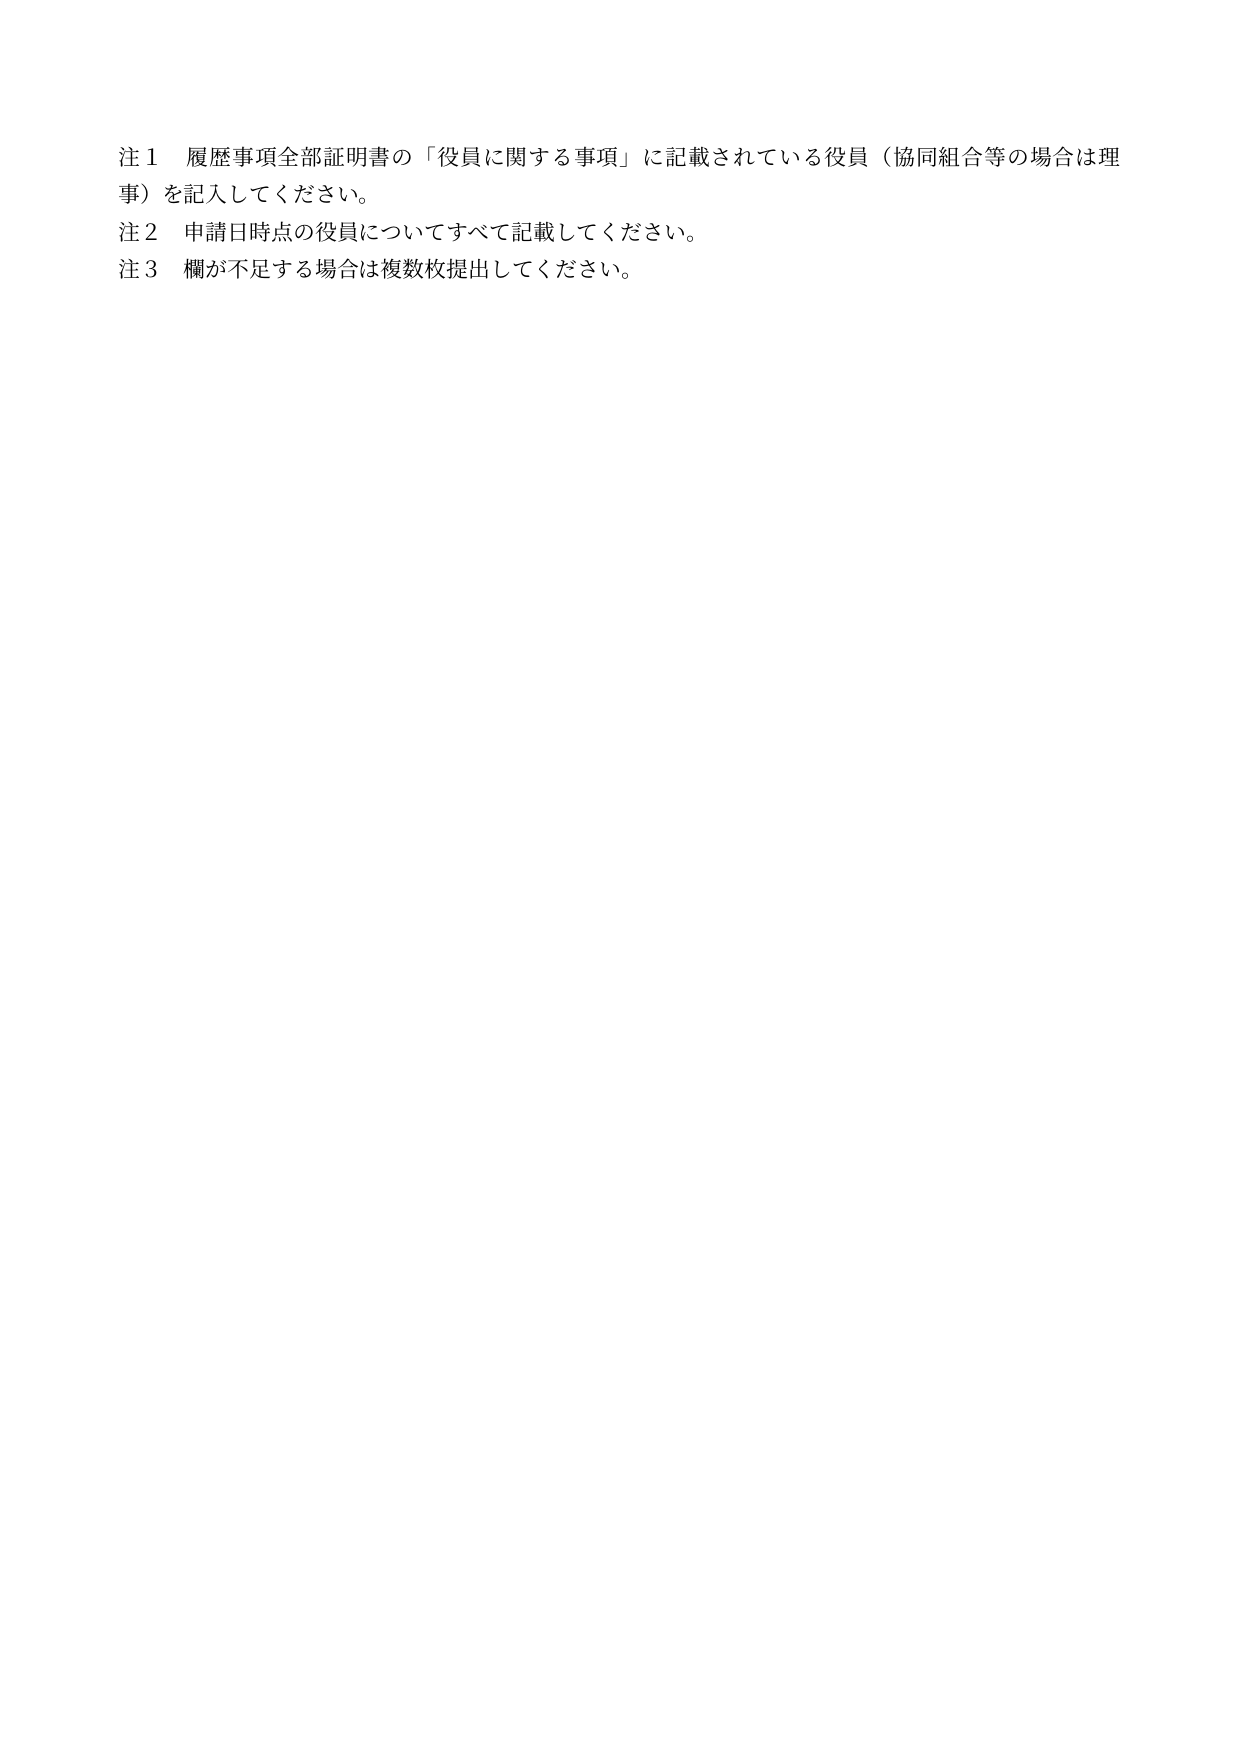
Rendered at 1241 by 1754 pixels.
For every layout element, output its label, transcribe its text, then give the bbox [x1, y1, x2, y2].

text 注２ 申請日時点の役員についてすべて記載してください。 [118, 212, 1122, 249]
text 注３ 欄が不足する場合は複数枚提出してください。 [118, 249, 1122, 287]
text 注１ 履歴事項全部証明書の「役員に関する事項」に記載されている役員（協同組合等の場合は理事）を記入してください。 [118, 137, 1122, 212]
